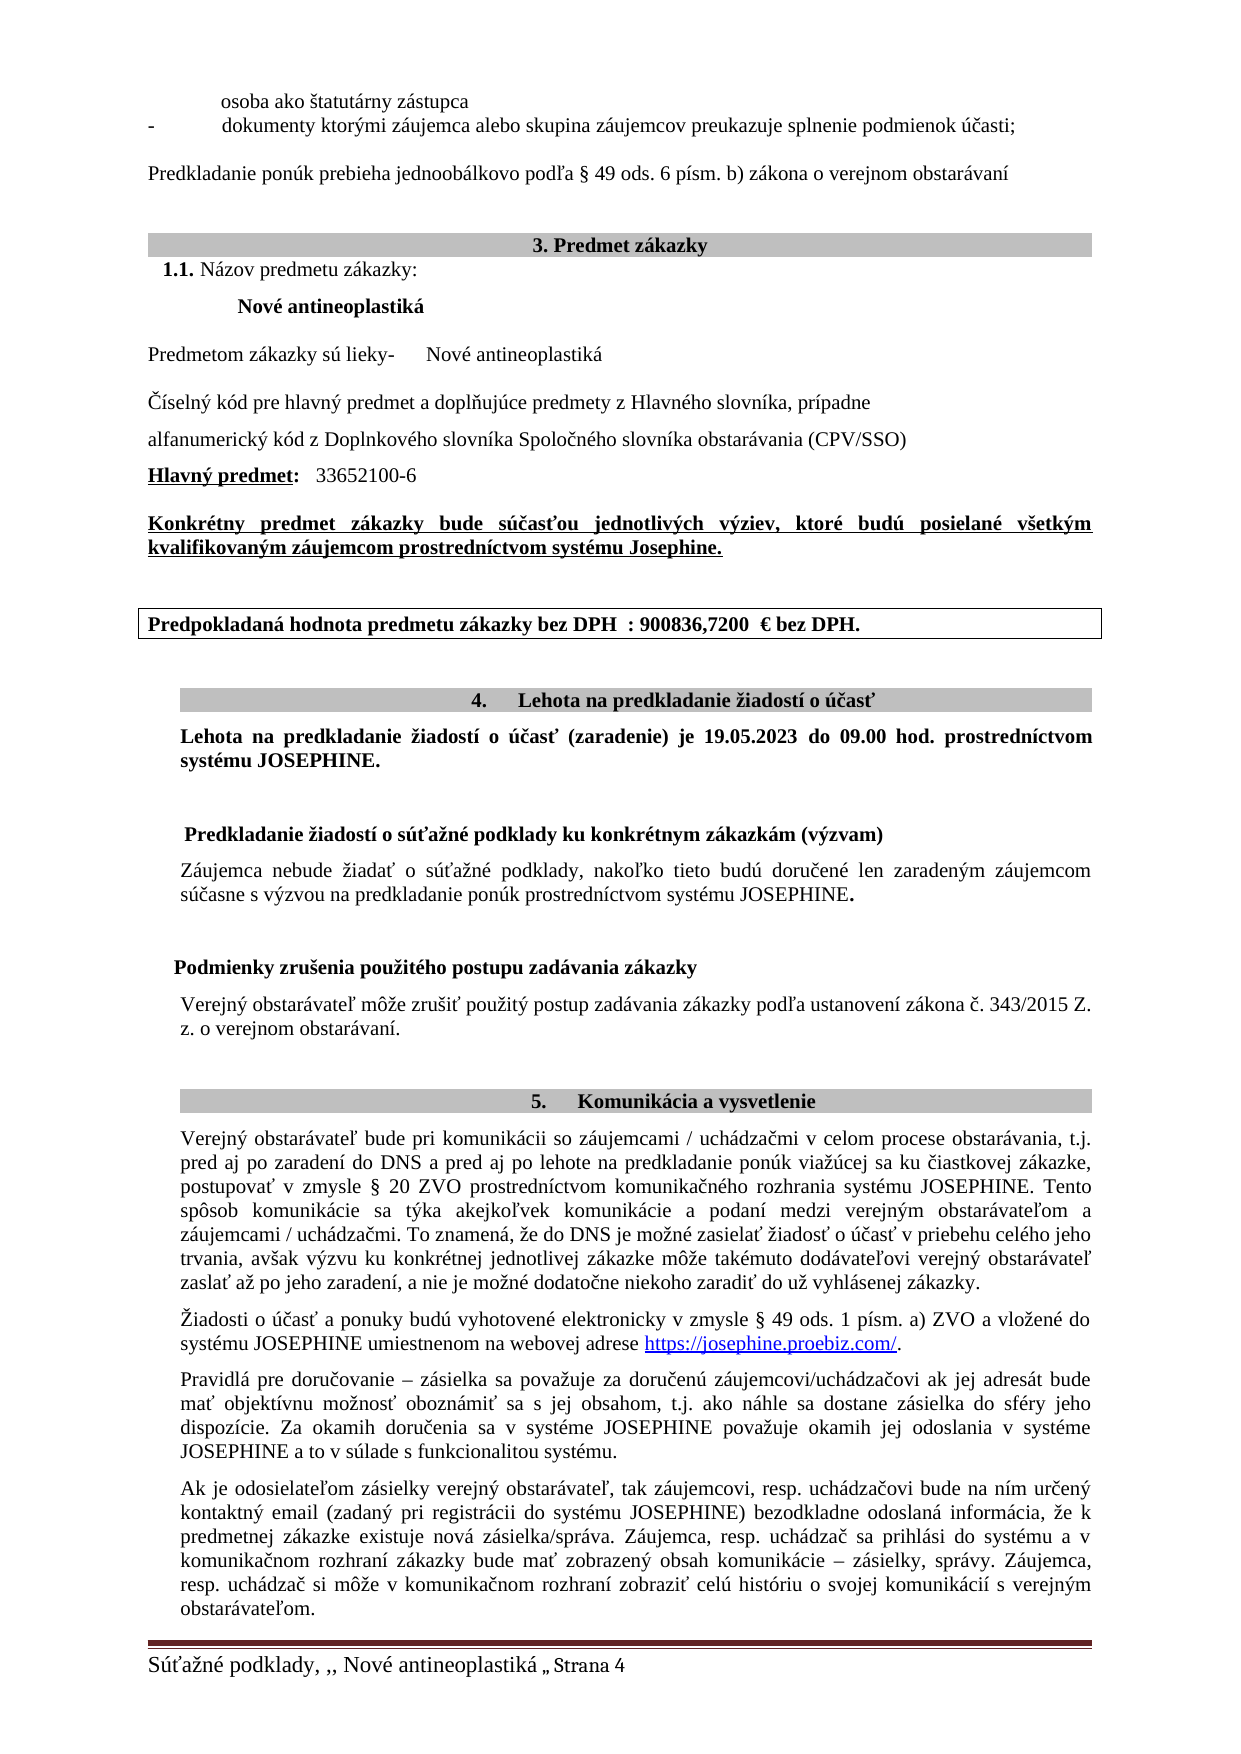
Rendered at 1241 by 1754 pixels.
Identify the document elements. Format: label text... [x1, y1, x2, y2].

text Ak je odosielateľom zásielky verejný obstarávateľ, tak záujemcovi, resp. uchádzačovi bude na ním určený kontaktný email (zadaný pri registrácii do systému JOSEPHINE) bezodkladne odoslaná informácia, že k predmetnej zákazke existuje nová zásielka/správa. Záujemca, resp. uchádzač sa prihlási do systému a v komunikačnom rozhraní zákazky bude mať zobrazený obsah komunikácie – zásielky, správy. Záujemca, resp. uchádzač si môže v komunikačnom rozhraní zobraziť celú históriu o svojej komunikácií s verejným obstarávateľom. [180, 1476, 1092, 1620]
text Žiadosti o účasť a ponuky budú vyhotovené elektronicky v zmysle § 49 ods. 1 písm. a) ZVO a vložené do systému JOSEPHINE umiestnenom na webovej adrese https://josephine.proebiz.com/. [180, 1306, 1092, 1354]
text 5. Komunikácia a vysvetlenie [180, 1089, 1092, 1113]
text osoba ako štatutárny zástupca [148, 89, 1092, 113]
text Hlavný predmet: 33652100-6 [148, 463, 1092, 487]
text Konkrétny predmet zákazky bude súčasťou jednotlivých výziev, ktoré budú posielané všetkým kvalifikovaným záujemcom prostredníctvom systému Josephine. [148, 533, 1092, 559]
text Predpokladaná hodnota predmetu zákazky bez DPH : 900836,7200 € bez DPH. [139, 609, 1101, 638]
text Nové antineoplastiká [148, 294, 1092, 318]
text Konkrétny predmet zákazky bude súčasťou jednotlivých výziev, ktoré budú posielané všetkým kvalifikovaným záujemcom prostredníctvom systému Josephine. [148, 511, 1092, 532]
subtitle 3. Predmet zákazky [148, 233, 1092, 257]
text Verejný obstarávateľ bude pri komunikácii so záujemcami / uchádzačmi v celom procese obstarávania, t.j. pred aj po zaradení do DNS a pred aj po lehote na predkladanie ponúk viažúcej sa ku čiastkovej zákazke, postupovať v zmysle § 20 ZVO prostredníctvom komunikačného rozhrania systému JOSEPHINE. Tento spôsob komunikácie sa týka akejkoľvek komunikácie a podaní medzi verejným obstarávateľom a záujemcami / uchádzačmi. To znamená, že do DNS je možné zasielať žiadosť o účasť v priebehu celého jeho trvania, avšak výzvu ku konkrétnej jednotlivej zákazke môže takémuto dodávateľovi verejný obstarávateľ zaslať až po jeho zaradení, a nie je možné dodatočne niekoho zaradiť do už vyhlásenej zákazky. [180, 1126, 1092, 1294]
text Verejný obstarávateľ môže zrušiť použitý postup zadávania zákazky podľa ustanovení zákona č. 343/2015 Z. z. o verejnom obstarávaní. [180, 992, 1092, 1040]
list Názov predmetu zákazky: [162, 257, 1092, 281]
text - dokumenty ktorými záujemca alebo skupina záujemcov preukazuje splnenie podmienok účasti; [148, 113, 1092, 137]
text Záujemca nebude žiadať o súťažné podklady, nakoľko tieto budú doručené len zaradeným záujemcom súčasne s výzvou na predkladanie ponúk prostredníctvom systému JOSEPHINE. [180, 858, 1092, 906]
text Predkladanie ponúk prebieha jednoobálkovo podľa § 49 ods. 6 písm. b) zákona o verejnom obstarávaní [148, 161, 1092, 185]
text Číselný kód pre hlavný predmet a doplňujúce predmety z Hlavného slovníka, prípadne [148, 390, 1092, 414]
text Predkladanie žiadostí o súťažné podklady ku konkrétnym zákazkám (výzvam) [148, 821, 1092, 846]
text Pravidlá pre doručovanie – zásielka sa považuje za doručenú záujemcovi/uchádzačovi ak jej adresát bude mať objektívnu možnosť oboznámiť sa s jej obsahom, t.j. ako náhle sa dostane zásielka do sféry jeho dispozície. Za okamih doručenia sa v systéme JOSEPHINE považuje okamih jej odoslania v systéme JOSEPHINE a to v súlade s funkcionalitou systému. [180, 1367, 1092, 1463]
text Lehota na predkladanie žiadostí o účasť (zaradenie) je 19.05.2023 do 09.00 hod. prostredníctvom systému JOSEPHINE. [180, 724, 1092, 772]
text alfanumerický kód z Doplnkového slovníka Spoločného slovníka obstarávania (CPV/SSO) [148, 426, 1092, 451]
text Predmetom zákazky sú lieky- Nové antineoplastiká [148, 342, 1092, 366]
text Podmienky zrušenia použitého postupu zadávania zákazky [148, 955, 1092, 979]
text 4. Lehota na predkladanie žiadostí o účasť [180, 688, 1092, 712]
